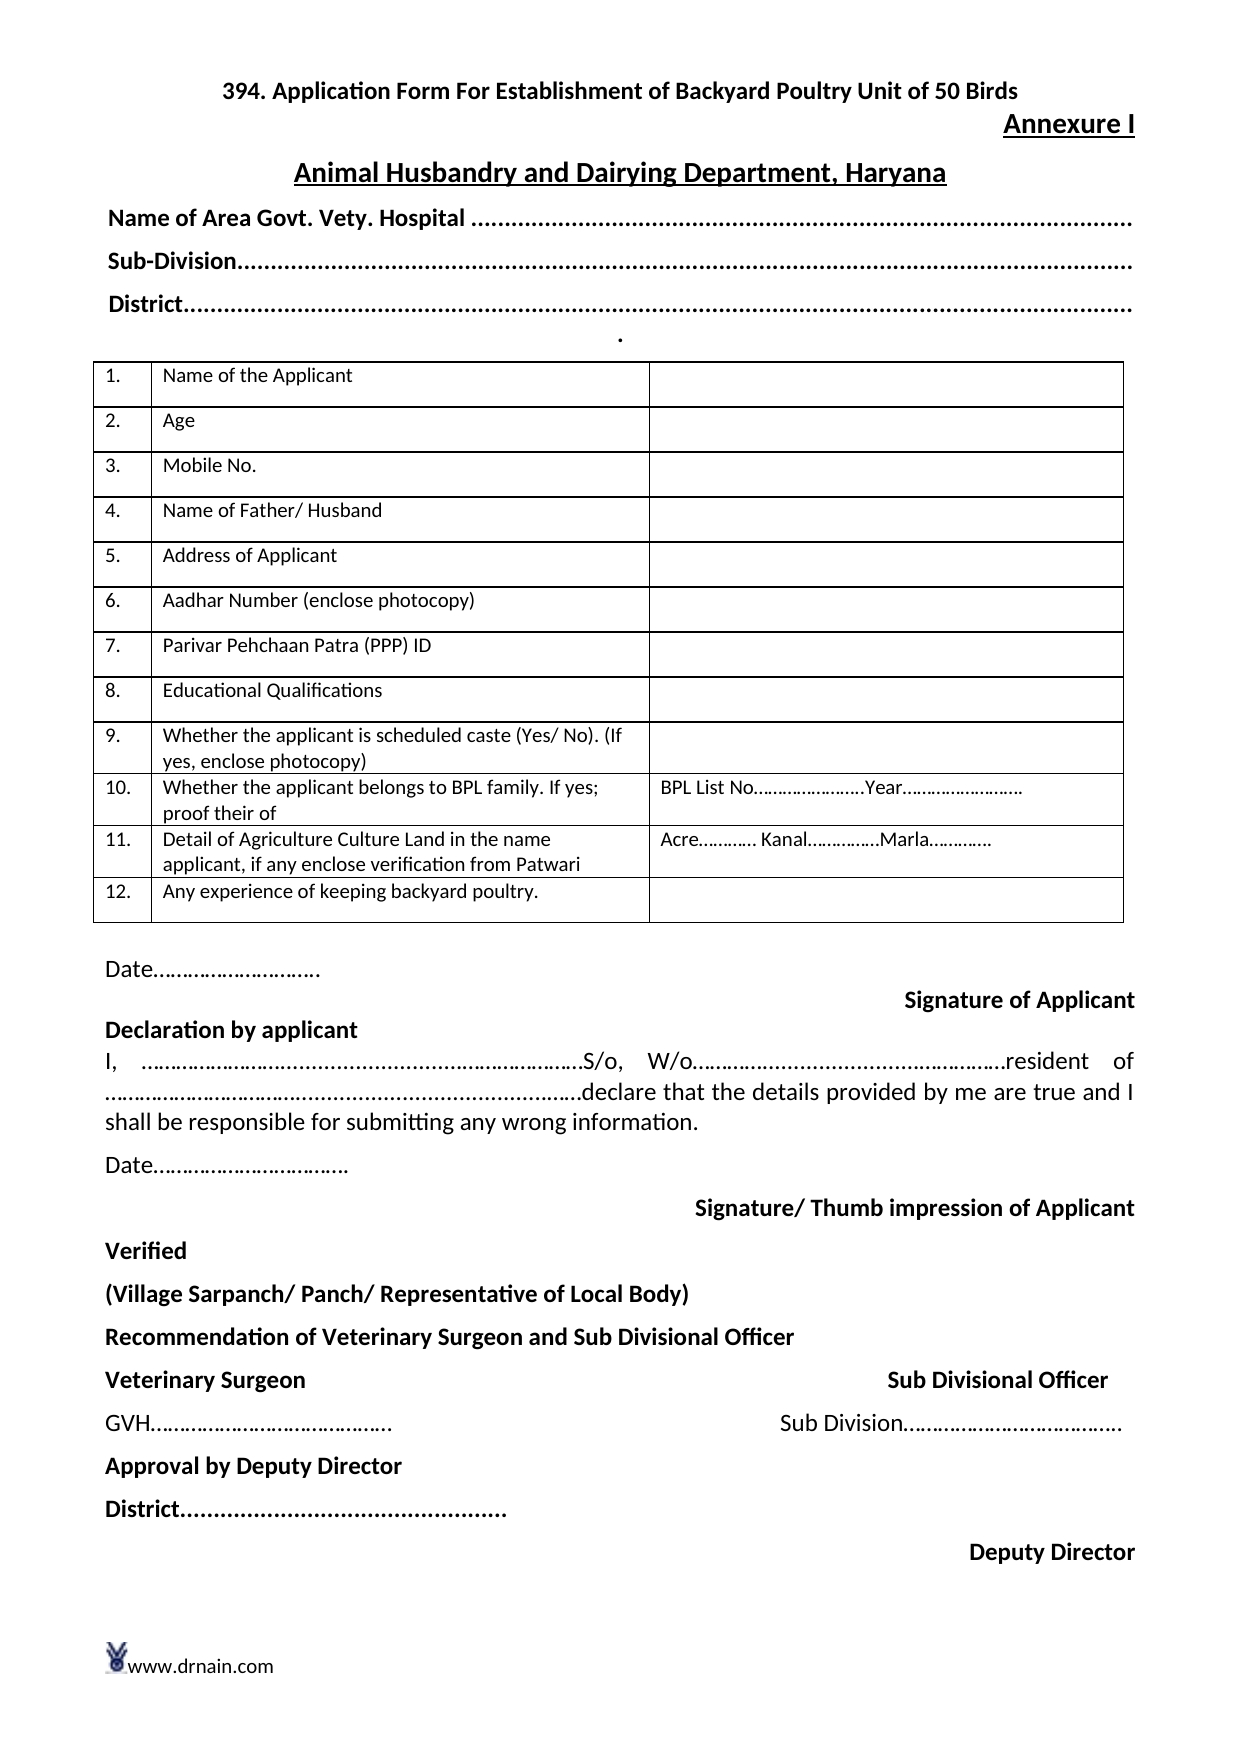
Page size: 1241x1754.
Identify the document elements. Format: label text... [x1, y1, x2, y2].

table_cell 5. [94, 543, 151, 586]
table_header Name of the Applicant [152, 363, 649, 406]
picture [105, 1642, 128, 1674]
table_cell Name of Father/ Husband [152, 498, 649, 541]
table_cell 11. [94, 826, 151, 877]
text Verified [105, 1235, 1135, 1266]
table_cell 6. [94, 588, 151, 631]
table_cell [650, 723, 1123, 773]
table_cell [650, 678, 1123, 721]
text Date……………………………. [105, 1149, 1135, 1180]
text GVH…………………………………… Sub Division……………………………….. [105, 1407, 1135, 1438]
text Name of Area Govt. Vety. Hospital ................................................................................................... [105, 202, 1135, 232]
table_cell [650, 543, 1123, 586]
table_header 1. [94, 363, 151, 406]
table_cell [650, 498, 1123, 541]
table_cell [650, 453, 1123, 496]
text Declaration by applicant [105, 1014, 1135, 1045]
text Deputy Director [105, 1536, 1135, 1567]
table_cell [650, 408, 1123, 451]
text Date……………………….. [105, 953, 1135, 984]
table_cell [650, 633, 1123, 676]
table_cell Aadhar Number (enclose photocopy) [152, 588, 649, 631]
table_cell Address of Applicant [152, 543, 649, 586]
table_cell 9. [94, 723, 151, 773]
text Sub-Division...................................................................................................................................... [105, 245, 1135, 275]
text I, …………………….............................…………………S/o, W/o………….........................……………resident of ……………………………........................................……declare that the details provided by me are true and I shall be responsible for submitting any wrong information. [105, 1045, 1135, 1137]
table_cell Age [152, 408, 649, 451]
table_cell Any experience of keeping backyard poultry. [152, 878, 649, 922]
text Veterinary Surgeon Sub Divisional Officer [105, 1364, 1135, 1395]
table_cell Mobile No. [152, 453, 649, 496]
table_cell BPL List No…………………..Year……………………. [650, 774, 1123, 825]
table_cell [650, 588, 1123, 631]
text (Village Sarpanch/ Panch/ Representative of Local Body) [105, 1278, 1135, 1309]
text Signature of Applicant [105, 984, 1135, 1014]
table_cell 7. [94, 633, 151, 676]
table_cell 2. [94, 408, 151, 451]
table_cell 3. [94, 453, 151, 496]
table_cell [650, 878, 1123, 922]
text District............................................................................................................................................... [105, 288, 1135, 349]
table_cell 8. [94, 678, 151, 721]
text Annexure I [105, 106, 1135, 141]
table_cell Parivar Pehchaan Patra (PPP) ID [152, 633, 649, 676]
table_header [650, 363, 1123, 406]
table_cell Educational Qualifications [152, 678, 649, 721]
text Signature/ Thumb impression of Applicant [105, 1192, 1135, 1223]
text Approval by Deputy Director [105, 1450, 1135, 1481]
table_cell 4. [94, 498, 151, 541]
text Recommendation of Veterinary Surgeon and Sub Divisional Officer [105, 1321, 1135, 1352]
table_cell Detail of Agriculture Culture Land in the name applicant, if any enclose verification from Patwari [152, 826, 649, 877]
table_cell Acre………… Kanal……………Marla…………. [650, 826, 1123, 877]
text Animal Husbandry and Dairying Department, Haryana [105, 154, 1135, 189]
table_cell Whether the applicant belongs to BPL family. If yes; proof their of [152, 774, 649, 825]
text District................................................. [105, 1493, 1135, 1524]
table_cell Whether the applicant is scheduled caste (Yes/ No). (If yes, enclose photocopy) [152, 723, 649, 773]
table_cell 12. [94, 878, 151, 922]
table_cell 10. [94, 774, 151, 825]
